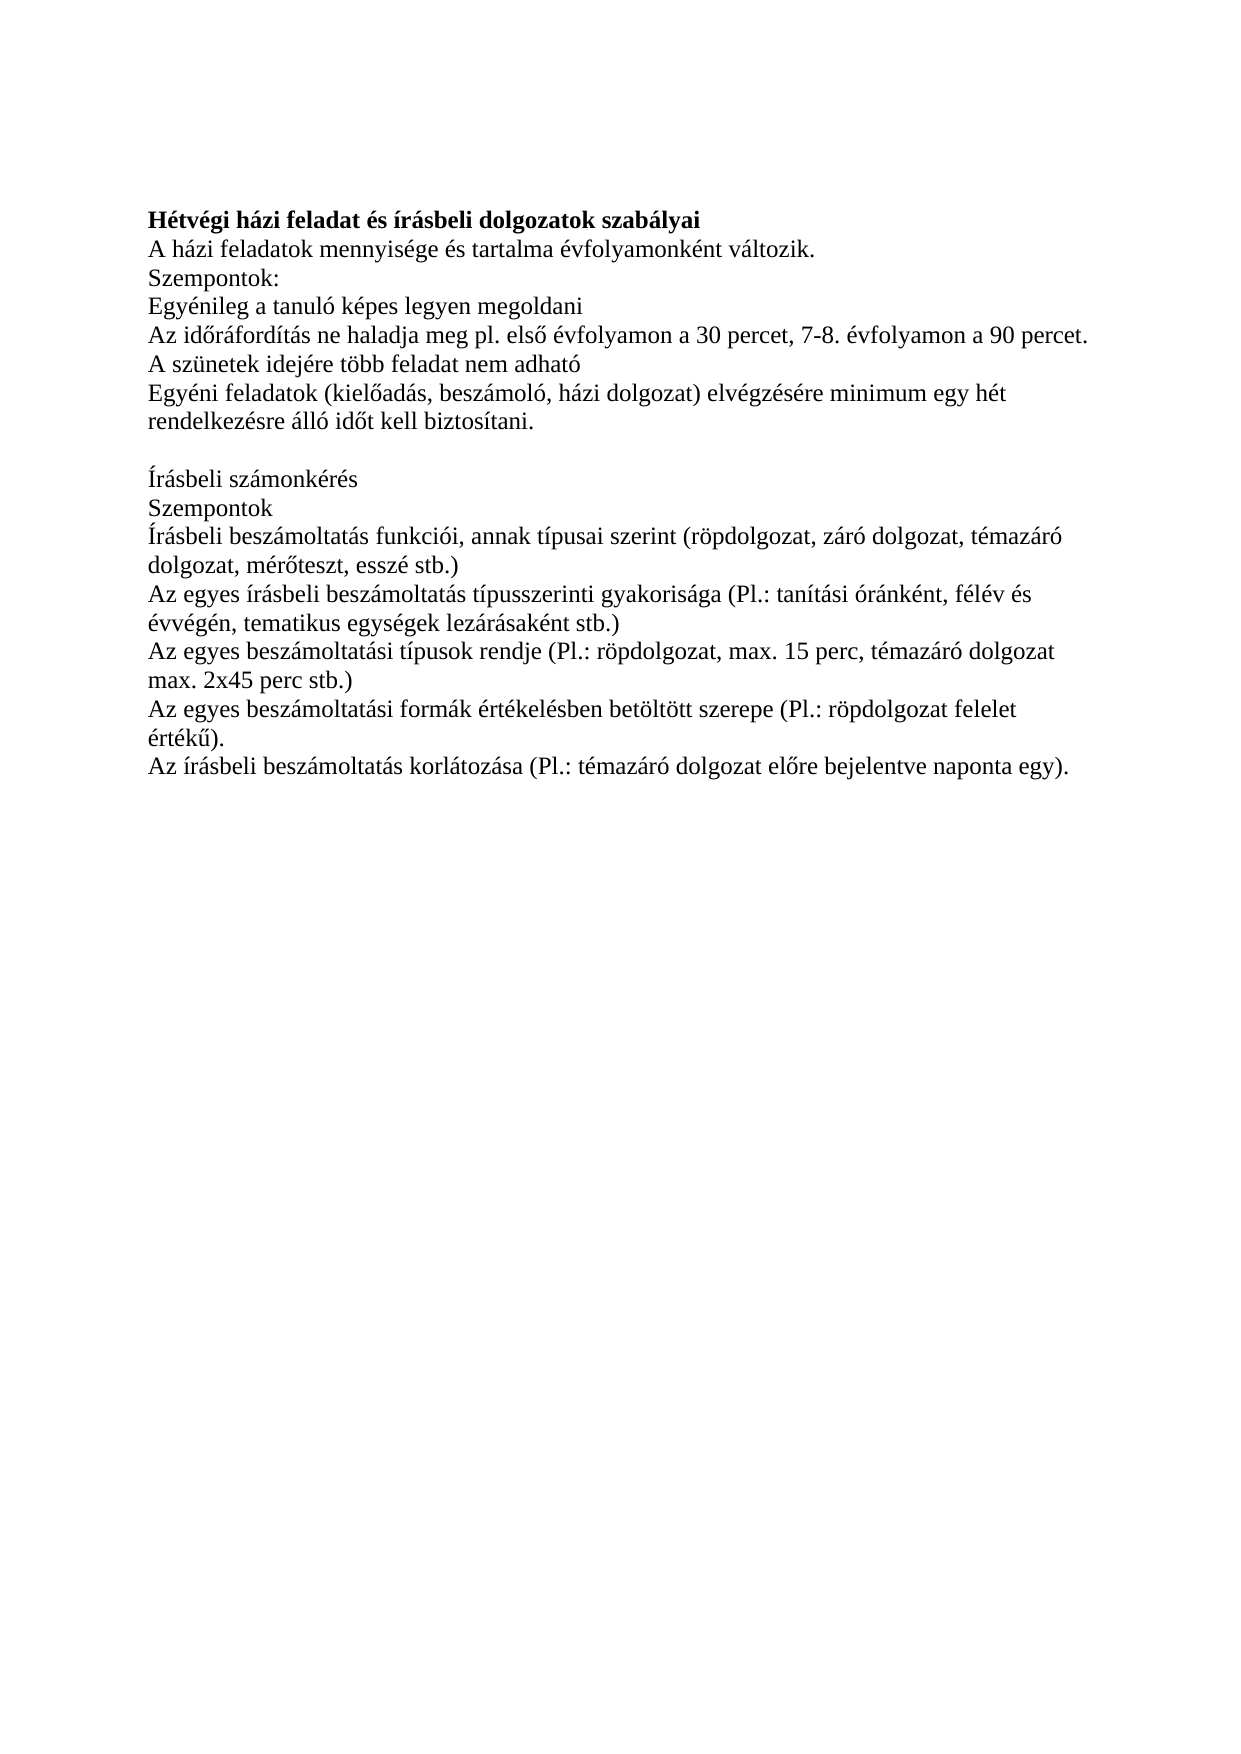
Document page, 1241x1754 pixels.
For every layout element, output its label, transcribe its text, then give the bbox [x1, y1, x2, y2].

text Írásbeli beszámoltatás funkciói, annak típusai szerint (röpdolgozat, záró dolgozat, témazáró dolgozat, mérőteszt, esszé stb.) [148, 521, 1092, 579]
text A házi feladatok mennyisége és tartalma évfolyamonként változik. [148, 234, 1092, 263]
text Egyénileg a tanuló képes legyen megoldani [148, 291, 1092, 320]
text Az írásbeli beszámoltatás korlátozása (Pl.: témazáró dolgozat előre bejelentve naponta egy). [148, 751, 1092, 780]
text Az egyes beszámoltatási típusok rendje (Pl.: röpdolgozat, max. 15 perc, témazáró dolgozat max. 2x45 perc stb.) [148, 636, 1092, 694]
text Az egyes írásbeli beszámoltatás típusszerinti gyakorisága (Pl.: tanítási óránként, félév és évvégén, tematikus egységek lezárásaként stb.) [148, 579, 1092, 636]
text Az időráfordítás ne haladja meg pl. első évfolyamon a 30 percet, 7-8. évfolyamon a 90 percet. [148, 320, 1092, 349]
text Egyéni feladatok (kielőadás, beszámoló, házi dolgozat) elvégzésére minimum egy hét rendelkezésre álló időt kell biztosítani. [148, 378, 1092, 435]
text A szünetek idejére több feladat nem adható [148, 349, 1092, 378]
text Írásbeli számonkérés [148, 464, 1092, 493]
text Az egyes beszámoltatási formák értékelésben betöltött szerepe (Pl.: röpdolgozat felelet értékű). [148, 694, 1092, 751]
text Hétvégi házi feladat és írásbeli dolgozatok szabályai [148, 205, 1092, 234]
text Szempontok [148, 493, 1092, 521]
text Szempontok: [148, 263, 1092, 291]
